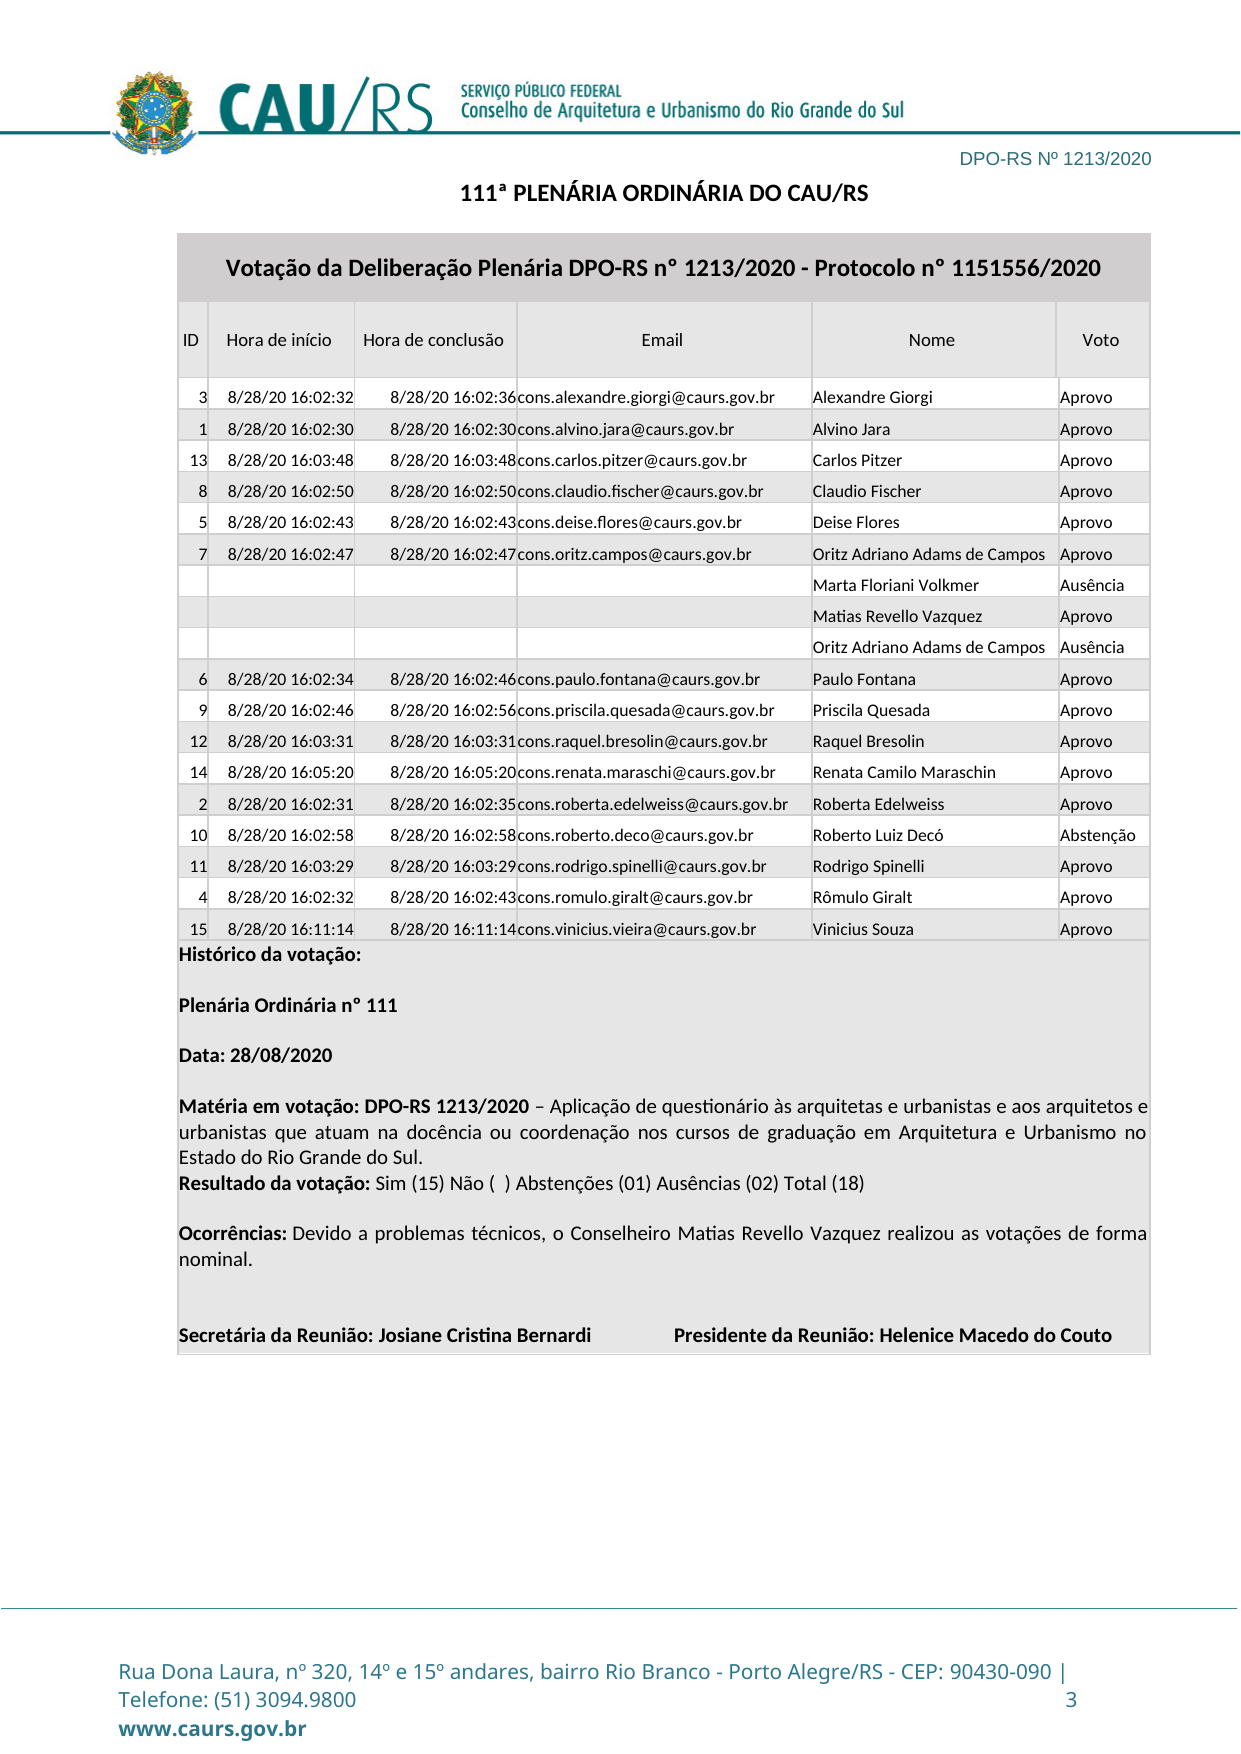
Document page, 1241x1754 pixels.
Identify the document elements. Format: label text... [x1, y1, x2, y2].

table_cell Vinicius Souza [813, 910, 1058, 939]
table_cell cons.oritz.campos@caurs.gov.br [518, 535, 811, 564]
table_cell cons.romulo.giralt@caurs.gov.br [518, 878, 811, 908]
table_cell 8/28/20 16:02:46 [209, 691, 354, 721]
table_cell cons.roberto.deco@caurs.gov.br [518, 816, 811, 846]
table_header Votação da Deliberação Plenária DPO-RS nº 1213/2020 - Protocolo nº 1151556/2020 [179, 235, 1149, 300]
table_cell 8/28/20 16:02:56 [355, 691, 516, 721]
table_cell [355, 597, 516, 627]
table_cell [518, 566, 811, 596]
table_cell Deise Flores [813, 503, 1058, 533]
table_cell Roberto Luiz Decó [813, 816, 1058, 846]
table_cell [355, 566, 516, 596]
table_cell [518, 597, 811, 627]
table_cell Aprovo [1060, 441, 1149, 471]
table_cell 10 [179, 816, 207, 846]
table_cell Plenária Ordinária nº 111 [179, 992, 1149, 1043]
table_cell cons.vinicius.vieira@caurs.gov.br [518, 910, 811, 939]
table_cell Ocorrências: Devido a problemas técnicos, o Conselheiro Matias Revello Vazquez realizou as votações de forma nominal. [179, 1221, 1149, 1322]
table_cell 4 [179, 878, 207, 908]
table_cell 11 [179, 847, 207, 877]
table_cell Aprovo [1060, 472, 1149, 502]
table_cell Presidente da Reunião: Helenice Macedo do Couto [673, 1322, 1149, 1353]
table_cell [179, 566, 207, 596]
table_cell [179, 597, 207, 627]
table_cell 8/28/20 16:02:35 [355, 785, 516, 814]
table_cell Raquel Bresolin [813, 722, 1058, 752]
table_cell cons.raquel.bresolin@caurs.gov.br [518, 722, 811, 752]
table_cell 8/28/20 16:11:14 [355, 910, 516, 939]
table_cell 15 [179, 910, 207, 939]
table_cell 8/28/20 16:02:36 [355, 378, 516, 408]
table_cell Aprovo [1060, 535, 1149, 564]
table_cell 8/28/20 16:02:47 [355, 535, 516, 564]
table_cell 8/28/20 16:05:20 [209, 753, 354, 783]
table_cell 9 [179, 691, 207, 721]
table_cell 8/28/20 16:03:48 [355, 441, 516, 471]
table_cell Hora de conclusão [355, 302, 516, 377]
table_cell 8 [179, 472, 207, 502]
table_cell Histórico da votação: [179, 941, 1149, 992]
table_cell 8/28/20 16:11:14 [209, 910, 354, 939]
table_cell [179, 628, 207, 658]
table_cell cons.roberta.edelweiss@caurs.gov.br [518, 785, 811, 814]
table_cell Aprovo [1060, 410, 1149, 439]
table_cell Aprovo [1060, 722, 1149, 752]
table_cell cons.rodrigo.spinelli@caurs.gov.br [518, 847, 811, 877]
table_cell 6 [179, 660, 207, 689]
table_cell 8/28/20 16:02:30 [355, 410, 516, 439]
table_cell 8/28/20 16:02:43 [209, 503, 354, 533]
table_cell 8/28/20 16:02:58 [355, 816, 516, 846]
table_cell Aprovo [1060, 503, 1149, 533]
table_cell 8/28/20 16:02:31 [209, 785, 354, 814]
table_cell Rômulo Giralt [813, 878, 1058, 908]
table_cell Paulo Fontana [813, 660, 1058, 689]
table_cell Email [518, 302, 811, 377]
table_cell 8/28/20 16:02:50 [209, 472, 354, 502]
table_cell Hora de início [209, 302, 354, 377]
table_cell Priscila Quesada [813, 691, 1058, 721]
table_cell Ausência [1060, 628, 1149, 658]
table_cell 8/28/20 16:05:20 [355, 753, 516, 783]
table_cell Voto [1057, 302, 1149, 377]
table_cell 8/28/20 16:02:34 [209, 660, 354, 689]
table_cell [355, 628, 516, 658]
table_cell Aprovo [1060, 378, 1149, 408]
table_cell 5 [179, 503, 207, 533]
table_cell Aprovo [1060, 878, 1149, 908]
table_cell 8/28/20 16:02:50 [355, 472, 516, 502]
table_cell 3 [179, 378, 207, 408]
table_cell [518, 628, 811, 658]
table_cell 8/28/20 16:02:32 [209, 378, 354, 408]
table_cell Resultado da votação: Sim (15) Não ( ) Abstenções (01) Ausências (02) Total (18) [179, 1170, 1149, 1221]
table_cell Aprovo [1060, 753, 1149, 783]
table_cell Alvino Jara [813, 410, 1058, 439]
table_cell Oritz Adriano Adams de Campos [813, 628, 1058, 658]
table_cell Marta Floriani Volkmer [813, 566, 1058, 596]
table_cell 13 [179, 441, 207, 471]
table_cell 8/28/20 16:02:30 [209, 410, 354, 439]
table_cell 8/28/20 16:02:32 [209, 878, 354, 908]
table_cell 8/28/20 16:03:31 [209, 722, 354, 752]
table_cell Aprovo [1060, 597, 1149, 627]
table_cell Data: 28/08/2020 Matéria em votação: DPO-RS 1213/2020 – Aplicação de questionário às arquitetas e urbanistas e aos arquitetos e urbanistas que atuam na docência ou coordenação nos cursos de graduação em Arquitetura e Urbanismo no Estado do Rio Grande do Sul. [179, 1043, 1149, 1170]
table_cell 8/28/20 16:03:29 [355, 847, 516, 877]
table_cell Renata Camilo Maraschin [813, 753, 1058, 783]
table_cell Rodrigo Spinelli [813, 847, 1058, 877]
table_cell cons.carlos.pitzer@caurs.gov.br [518, 441, 811, 471]
table_cell 8/28/20 16:02:46 [355, 660, 516, 689]
table_cell Aprovo [1060, 691, 1149, 721]
table_cell 8/28/20 16:02:47 [209, 535, 354, 564]
table_cell Nome [813, 302, 1055, 377]
table_cell cons.paulo.fontana@caurs.gov.br [518, 660, 811, 689]
table_cell 2 [179, 785, 207, 814]
table_cell Secretária da Reunião: Josiane Cristina Bernardi [179, 1322, 673, 1353]
table_cell Alexandre Giorgi [813, 378, 1058, 408]
table_cell cons.alexandre.giorgi@caurs.gov.br [518, 378, 811, 408]
table_cell 14 [179, 753, 207, 783]
table_cell cons.priscila.quesada@caurs.gov.br [518, 691, 811, 721]
table_cell cons.claudio.fischer@caurs.gov.br [518, 472, 811, 502]
table_cell 8/28/20 16:02:58 [209, 816, 354, 846]
table_cell [209, 566, 354, 596]
table_cell Aprovo [1060, 910, 1149, 939]
table_cell 8/28/20 16:03:31 [355, 722, 516, 752]
table_cell 7 [179, 535, 207, 564]
table_cell 8/28/20 16:03:29 [209, 847, 354, 877]
table_cell Roberta Edelweiss [813, 785, 1058, 814]
table_cell cons.renata.maraschi@caurs.gov.br [518, 753, 811, 783]
table_cell Aprovo [1060, 785, 1149, 814]
text 111ª PLENÁRIA ORDINÁRIA DO CAU/RS [177, 177, 1152, 208]
table_cell ID [179, 302, 207, 377]
table_cell 8/28/20 16:03:48 [209, 441, 354, 471]
table_cell Aprovo [1060, 847, 1149, 877]
table_cell 1 [179, 410, 207, 439]
table_cell 12 [179, 722, 207, 752]
table_cell 8/28/20 16:02:43 [355, 503, 516, 533]
table_cell Oritz Adriano Adams de Campos [813, 535, 1058, 564]
table_cell Abstenção [1060, 816, 1149, 846]
picture [0, 5, 1241, 166]
table_cell Ausência [1060, 566, 1149, 596]
table_cell [209, 628, 354, 658]
table_cell Carlos Pitzer [813, 441, 1058, 471]
table_cell [209, 597, 354, 627]
table_cell Aprovo [1060, 660, 1149, 689]
table_cell Matias Revello Vazquez [813, 597, 1058, 627]
table_cell cons.deise.flores@caurs.gov.br [518, 503, 811, 533]
table_cell cons.alvino.jara@caurs.gov.br [518, 410, 811, 439]
table_cell 8/28/20 16:02:43 [355, 878, 516, 908]
table_cell Claudio Fischer [813, 472, 1058, 502]
